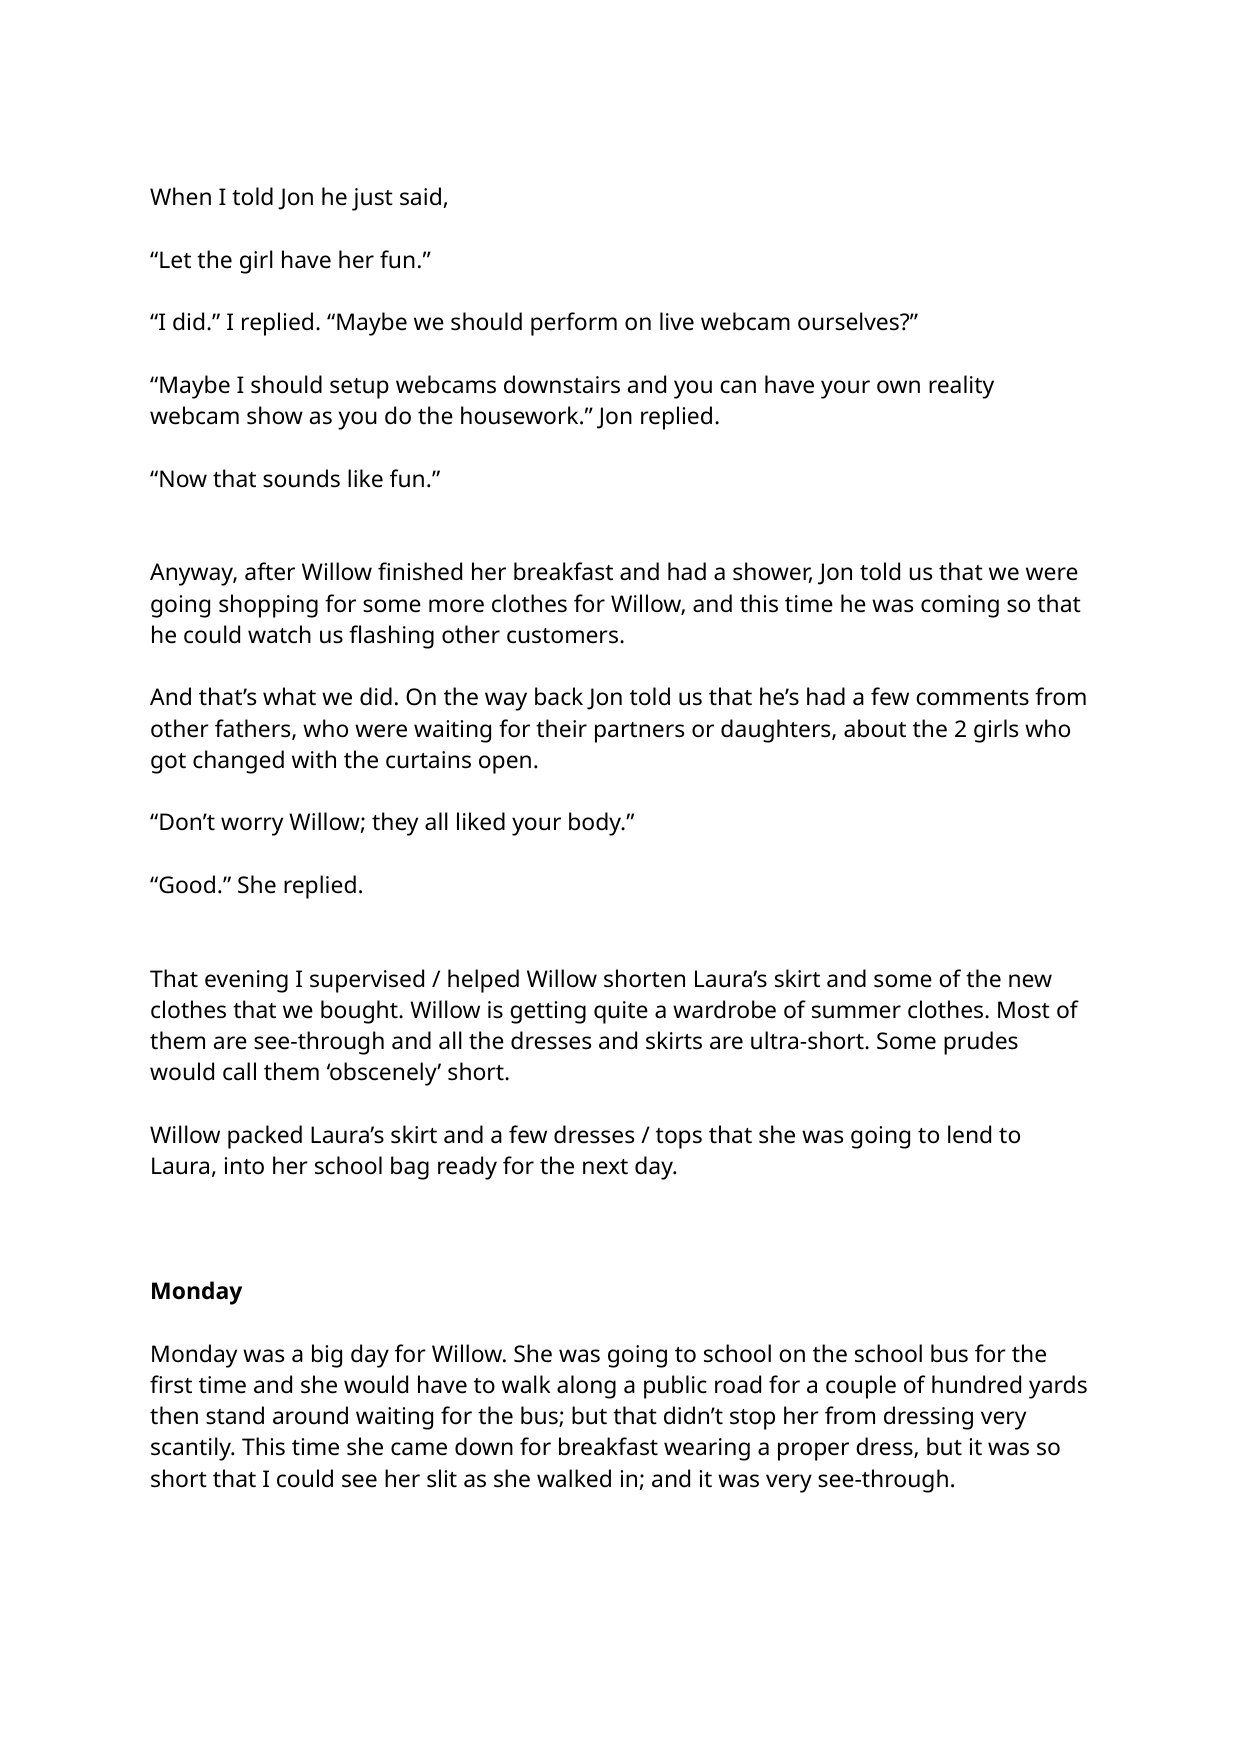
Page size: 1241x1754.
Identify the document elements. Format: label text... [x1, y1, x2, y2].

text “Now that sounds like fun.” [150, 462, 1090, 494]
text Monday [150, 1275, 1090, 1306]
text Monday was a big day for Willow. She was going to school on the school bus for the first time and she would have to walk along a public road for a couple of hundred yards then stand around waiting for the bus; but that didn’t stop her from dressing very scantily. This time she came down for breakfast wearing a proper dress, but it was so short that I could see her slit as she walked in; and it was very see-through. [150, 1337, 1090, 1494]
text And that’s what we did. On the way back Jon told us that he’s had a few comments from other fathers, who were waiting for their partners or daughters, about the 2 girls who got changed with the curtains open. [150, 681, 1090, 775]
text “I did.” I replied. “Maybe we should perform on live webcam ourselves?” [150, 306, 1090, 337]
text “Let the girl have her fun.” [150, 244, 1090, 275]
text Willow packed Laura’s skirt and a few dresses / tops that she was going to lend to Laura, into her school bag ready for the next day. [150, 1119, 1090, 1181]
text “Good.” She replied. [150, 869, 1090, 900]
text That evening I supervised / helped Willow shorten Laura’s skirt and some of the new clothes that we bought. Willow is getting quite a wardrobe of summer clothes. Most of them are see-through and all the dresses and skirts are ultra-short. Some prudes would call them ‘obscenely’ short. [150, 962, 1090, 1087]
text Anyway, after Willow finished her breakfast and had a shower, Jon told us that we were going shopping for some more clothes for Willow, and this time he was coming so that he could watch us flashing other customers. [150, 556, 1090, 650]
text When I told Jon he just said, [150, 181, 1090, 212]
text “Don’t worry Willow; they all liked your body.” [150, 806, 1090, 837]
text “Maybe I should setup webcams downstairs and you can have your own reality webcam show as you do the housework.” Jon replied. [150, 369, 1090, 431]
